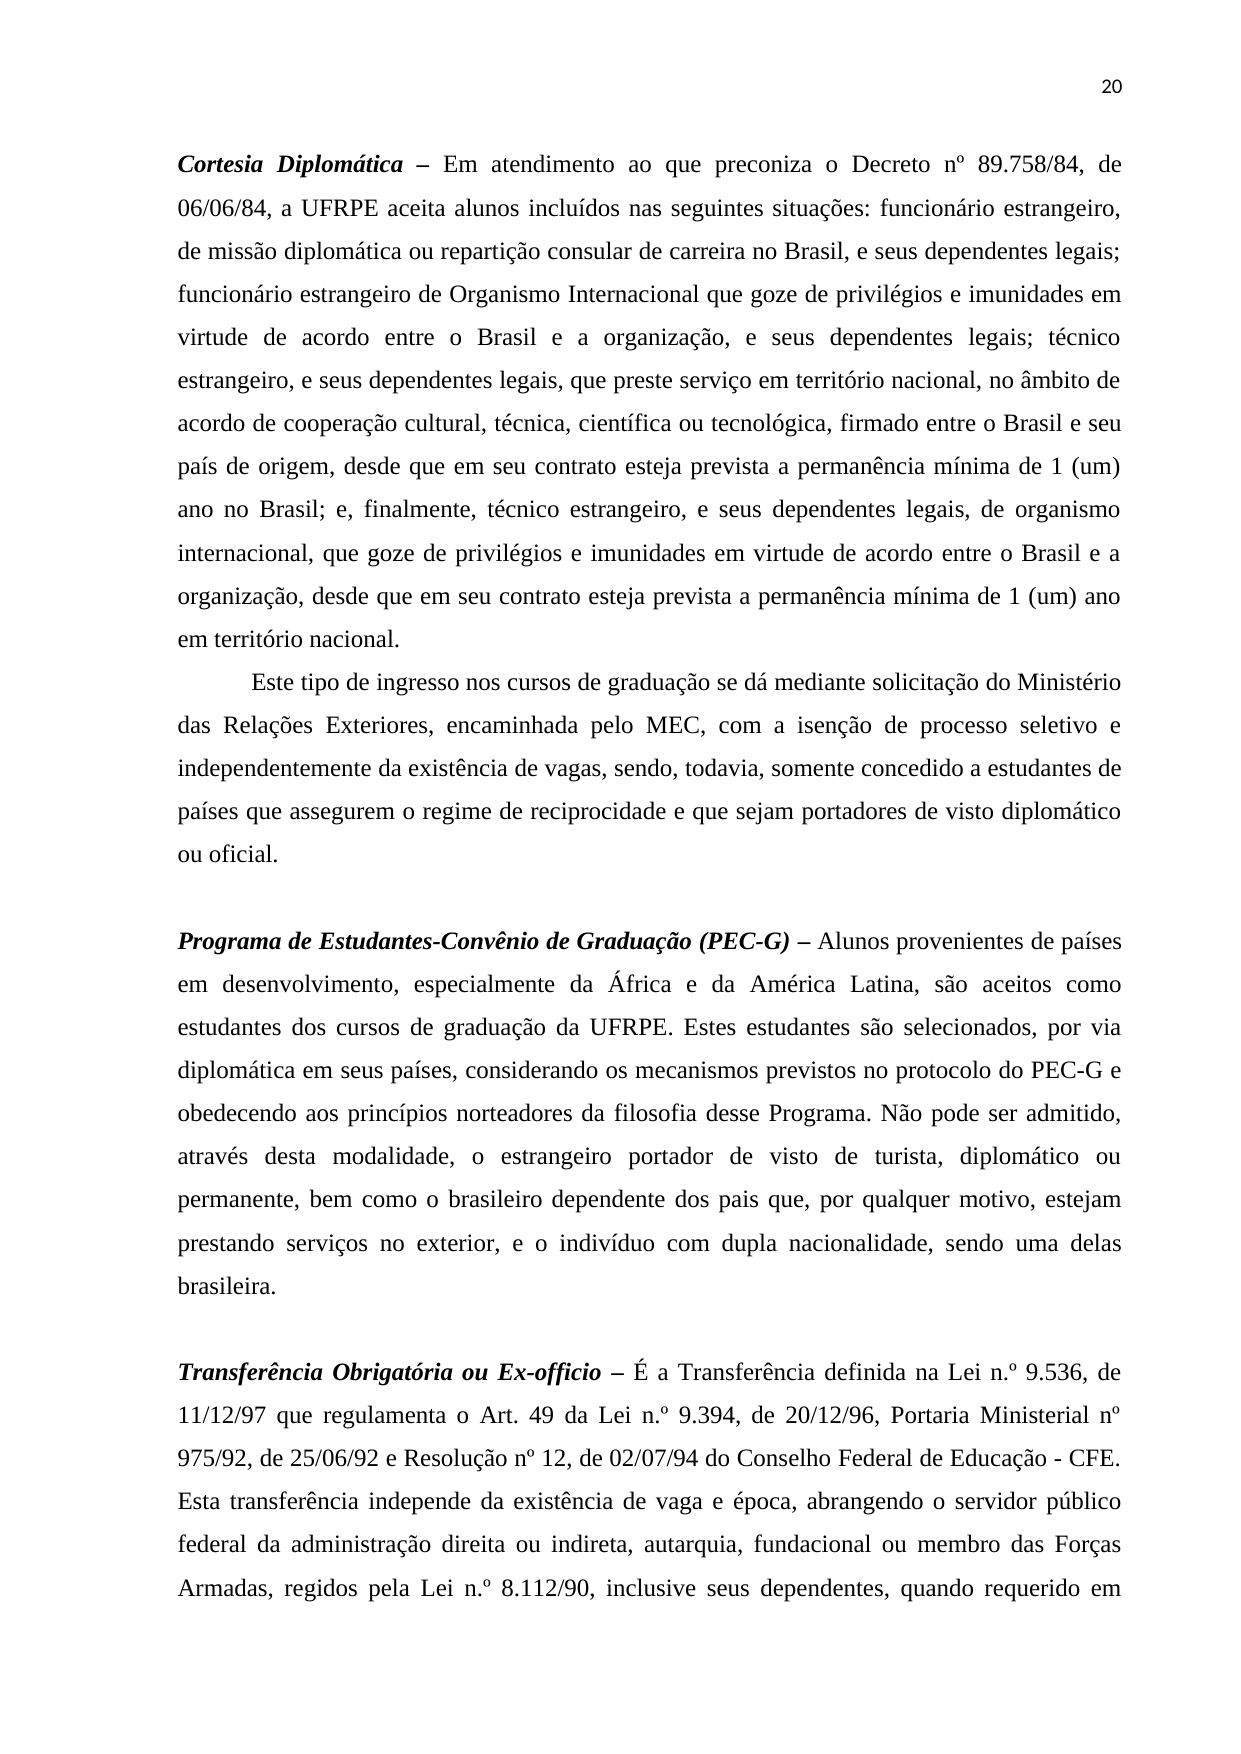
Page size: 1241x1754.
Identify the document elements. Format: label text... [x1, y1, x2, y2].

text Cortesia Diplomática – Em atendimento ao que preconiza o Decreto nº 89.758/84, de 06/06/84, a UFRPE aceita alunos incluídos nas seguintes situações: funcionário estrangeiro, de missão diplomática ou repartição consular de carreira no Brasil, e seus dependentes legais; funcionário estrangeiro de Organismo Internacional que goze de privilégios e imunidades em virtude de acordo entre o Brasil e a organização, e seus dependentes legais; técnico estrangeiro, e seus dependentes legais, que preste serviço em território nacional, no âmbito de acordo de cooperação cultural, técnica, científica ou tecnológica, firmado entre o Brasil e seu país de origem, desde que em seu contrato esteja prevista a permanência mínima de 1 (um) ano no Brasil; e, finalmente, técnico estrangeiro, e seus dependentes legais, de organismo internacional, que goze de privilégios e imunidades em virtude de acordo entre o Brasil e a organização, desde que em seu contrato esteja prevista a permanência mínima de 1 (um) ano em território nacional. [177, 149, 1122, 653]
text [177, 1357, 1122, 1601]
text Este tipo de ingresso nos cursos de graduação se dá mediante solicitação do Ministério das Relações Exteriores, encaminhada pelo MEC, com a isenção de processo seletivo e independentemente da existência de vagas, sendo, todavia, somente concedido a estudantes de países que assegurem o regime de reciprocidade e que sejam portadores de visto diplomático ou oficial. [177, 667, 1122, 868]
text Programa de Estudantes-Convênio de Graduação (PEC-G) – Alunos provenientes de países em desenvolvimento, especialmente da África e da América Latina, são aceitos como estudantes dos cursos de graduação da UFRPE. Estes estudantes são selecionados, por via diplomática em seus países, considerando os mecanismos previstos no protocolo do PEC-G e obedecendo aos princípios norteadores da filosofia desse Programa. Não pode ser admitido, através desta modalidade, o estrangeiro portador de visto de turista, diplomático ou permanente, bem como o brasileiro dependente dos pais que, por qualquer motivo, estejam prestando serviços no exterior, e o indivíduo com dupla nacionalidade, sendo uma delas brasileira. [177, 926, 1122, 1299]
